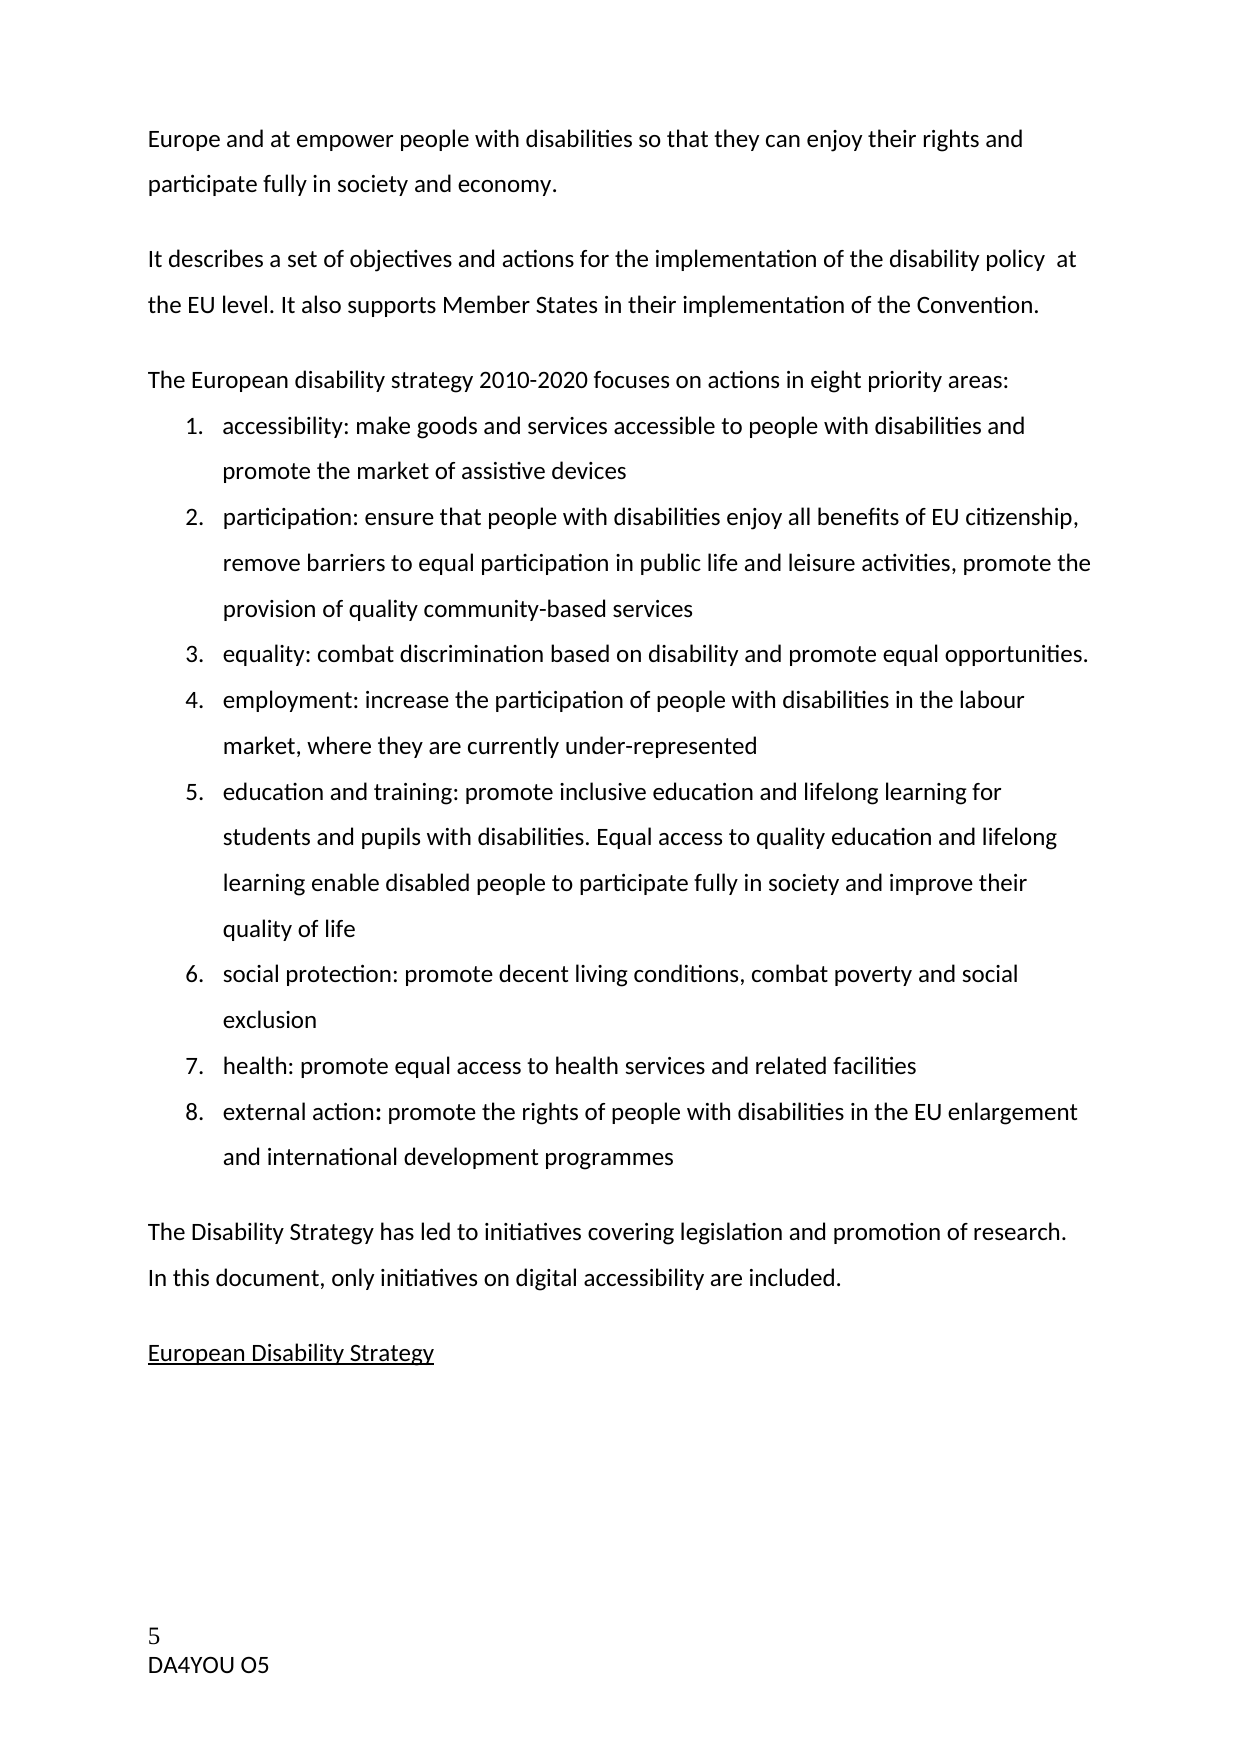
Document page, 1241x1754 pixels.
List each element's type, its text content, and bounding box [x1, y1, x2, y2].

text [148, 123, 1093, 199]
list social protection: promote decent living conditions, combat poverty and social exclusion [185, 958, 1093, 1035]
text The Disability Strategy has led to initiatives covering legislation and promotion of research. In this document, only initiatives on digital accessibility are included. [148, 1216, 1093, 1293]
list employment: increase the participation of people with disabilities in the labour market, where they are currently under-represented [185, 684, 1093, 760]
list external action: promote the rights of people with disabilities in the EU enlargement and international development programmes [185, 1096, 1093, 1172]
list health: promote equal access to health services and related facilities [185, 1050, 1093, 1081]
list equality: combat discrimination based on disability and promote equal opportunities. [185, 638, 1093, 669]
text The European disability strategy 2010-2020 focuses on actions in eight priority areas: [148, 364, 1093, 394]
text It describes a set of objectives and actions for the implementation of the disability policy at the EU level. It also supports Member States in their implementation of the Convention. [148, 243, 1093, 320]
list education and training: promote inclusive education and lifelong learning for students and pupils with disabilities. Equal access to quality education and lifelong learning enable disabled people to participate fully in society and improve their quality of life [185, 776, 1093, 943]
list participation: ensure that people with disabilities enjoy all benefits of EU citizenship, remove barriers to equal participation in public life and leisure activities, promote the provision of quality community-based services [185, 501, 1093, 623]
text European Disability Strategy [148, 1337, 1093, 1367]
list accessibility: make goods and services accessible to people with disabilities and promote the market of assistive devices [185, 410, 1093, 486]
